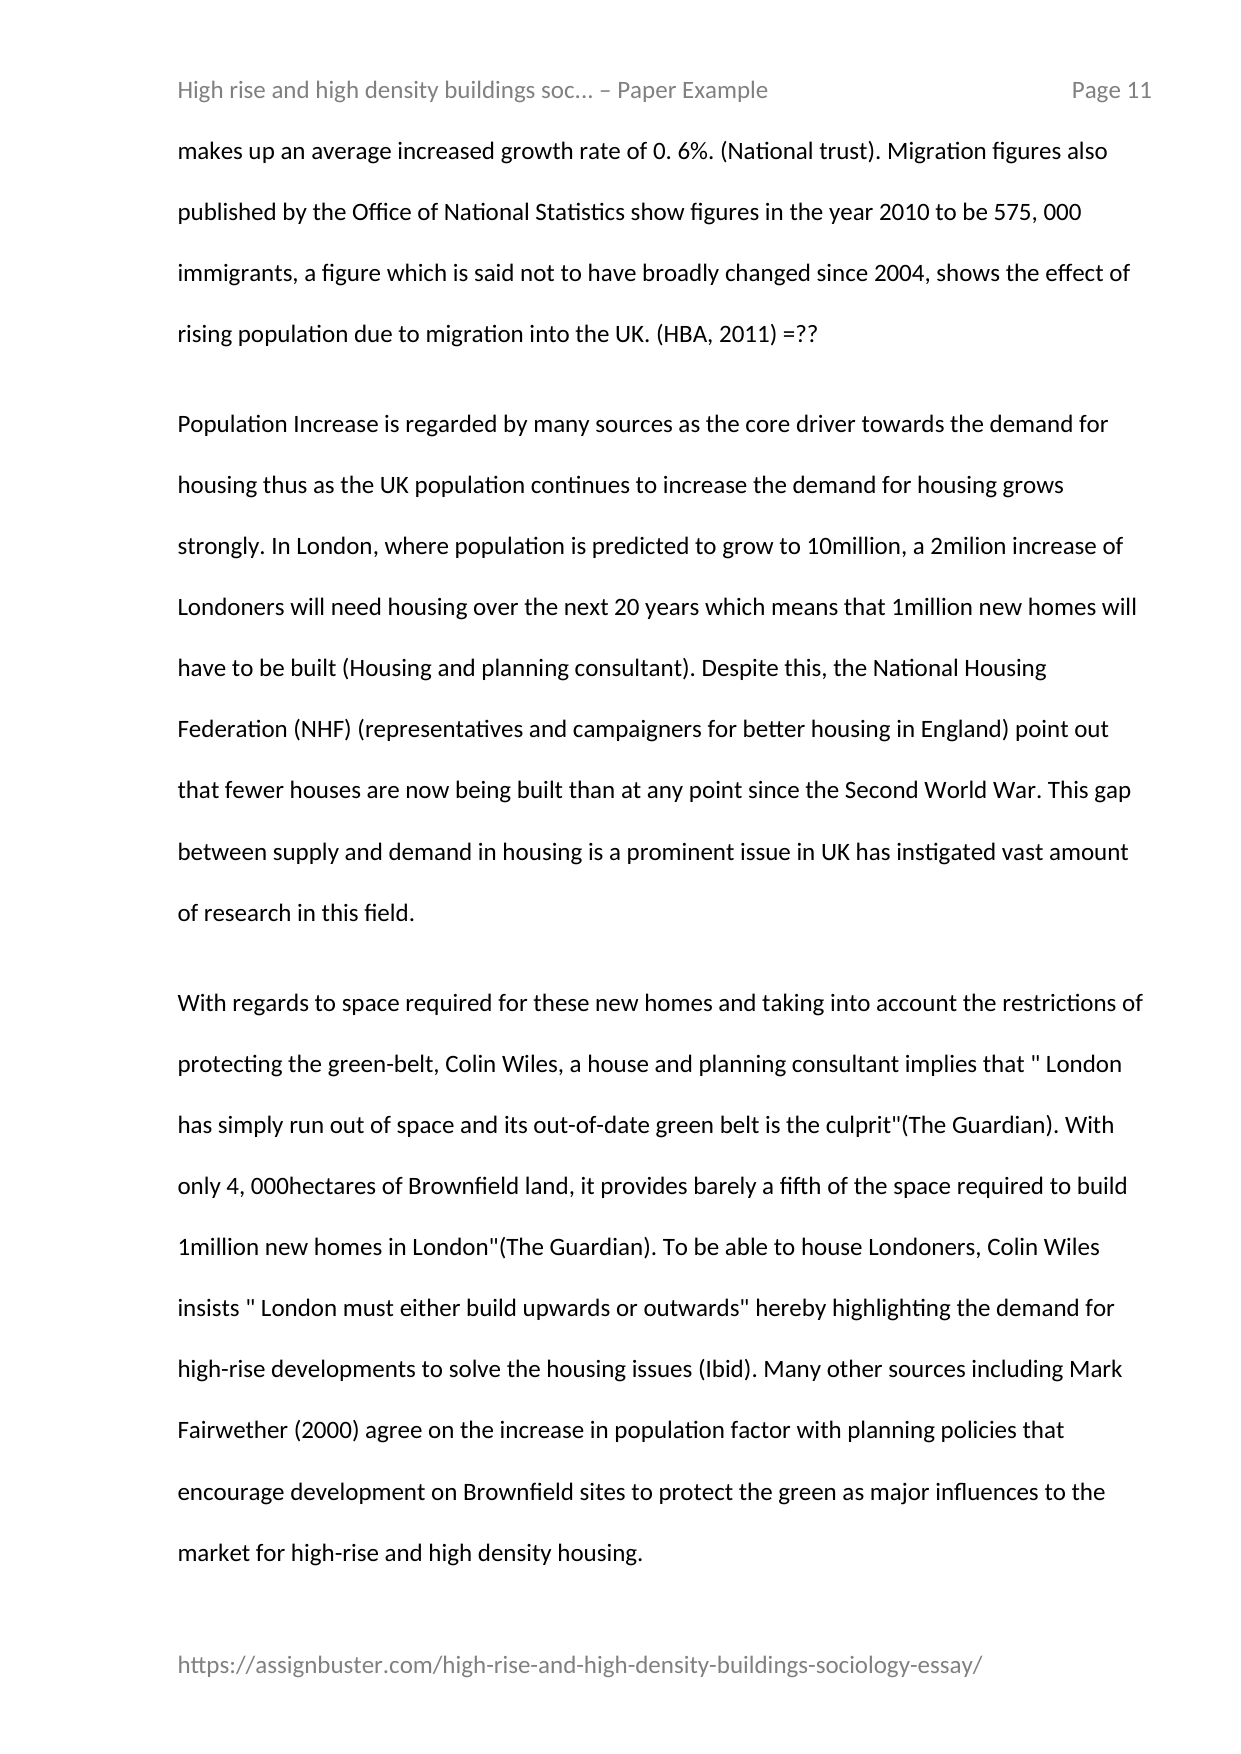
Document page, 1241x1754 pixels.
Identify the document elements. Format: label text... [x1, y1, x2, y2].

text With regards to space required for these new homes and taking into account the restrictions of protecting the green-belt, Colin Wiles, a house and planning consultant implies that " London has simply run out of space and its out-of-date green belt is the culprit"(The Guardian). With only 4, 000hectares of Brownfield land, it provides barely a fifth of the space required to build 1million new homes in London"(The Guardian). To be able to house Londoners, Colin Wiles insists " London must either build upwards or outwards" hereby highlighting the demand for high-rise developments to solve the housing issues (Ibid). Many other sources including Mark Fairwether (2000) agree on the increase in population factor with planning policies that encourage development on Brownfield sites to protect the green as major influences to the market for high-rise and high density housing. [177, 987, 1152, 1567]
text Population Increase is regarded by many sources as the core driver towards the demand for housing thus as the UK population continues to increase the demand for housing grows strongly. In London, where population is predicted to grow to 10million, a 2milion increase of Londoners will need housing over the next 20 years which means that 1million new homes will have to be built (Housing and planning consultant). Despite this, the National Housing Federation (NHF) (representatives and campaigners for better housing in England) point out that fewer houses are now being built than at any point since the Second World War. This gap between supply and demand in housing is a prominent issue in UK has instigated vast amount of research in this field. [177, 408, 1152, 927]
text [177, 135, 1152, 348]
